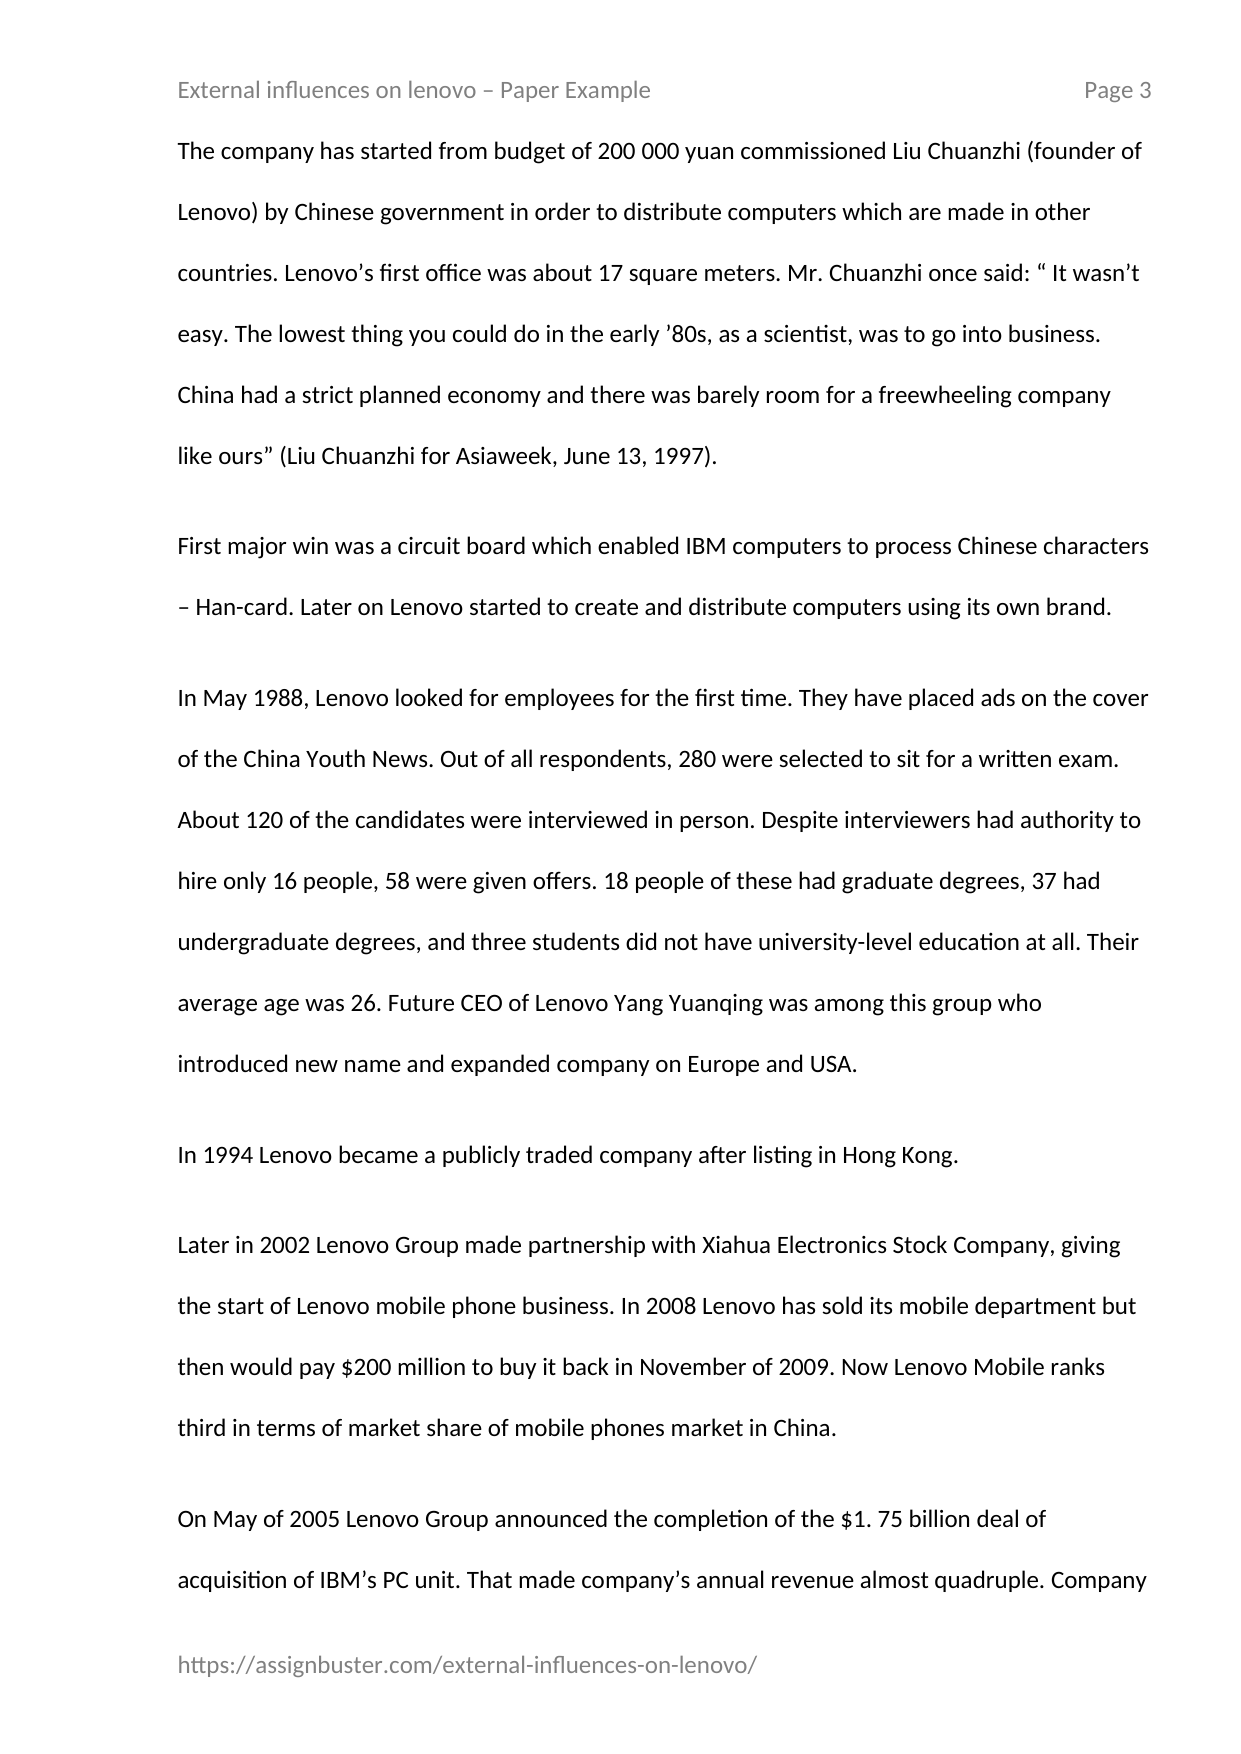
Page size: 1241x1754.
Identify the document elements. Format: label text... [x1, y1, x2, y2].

text In 1994 Lenovo became a publicly traded company after listing in Hong Kong. [177, 1139, 1152, 1169]
text Later in 2002 Lenovo Group made partnership with Xiahua Electronics Stock Company, giving the start of Lenovo mobile phone business. In 2008 Lenovo has sold its mobile department but then would pay $200 million to buy it back in November of 2009. Now Lenovo Mobile ranks third in terms of market share of mobile phones market in China. [177, 1229, 1152, 1443]
text First major win was a circuit board which enabled IBM computers to process Chinese characters – Han-card. Later on Lenovo started to create and distribute computers using its own brand. [177, 531, 1152, 622]
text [177, 1503, 1152, 1594]
text In May 1988, Lenovo looked for employees for the first time. They have placed ads on the cover of the China Youth News. Out of all respondents, 280 were selected to sit for a written exam. About 120 of the candidates were interviewed in person. Despite interviewers had authority to hire only 16 people, 58 were given offers. 18 people of these had graduate degrees, 37 had undergraduate degrees, and three students did not have university-level education at all. Their average age was 26. Future CEO of Lenovo Yang Yuanqing was among this group who introduced new name and expanded company on Europe and USA. [177, 682, 1152, 1079]
text The company has started from budget of 200 000 yuan commissioned Liu Chuanzhi (founder of Lenovo) by Chinese government in order to distribute computers which are made in other countries. Lenovo’s first office was about 17 square meters. Mr. Chuanzhi once said: “ It wasn’t easy. The lowest thing you could do in the early ’80s, as a scientist, was to go into business. China had a strict planned economy and there was barely room for a freewheeling company like ours” (Liu Chuanzhi for Asiaweek, June 13, 1997). [177, 135, 1152, 471]
